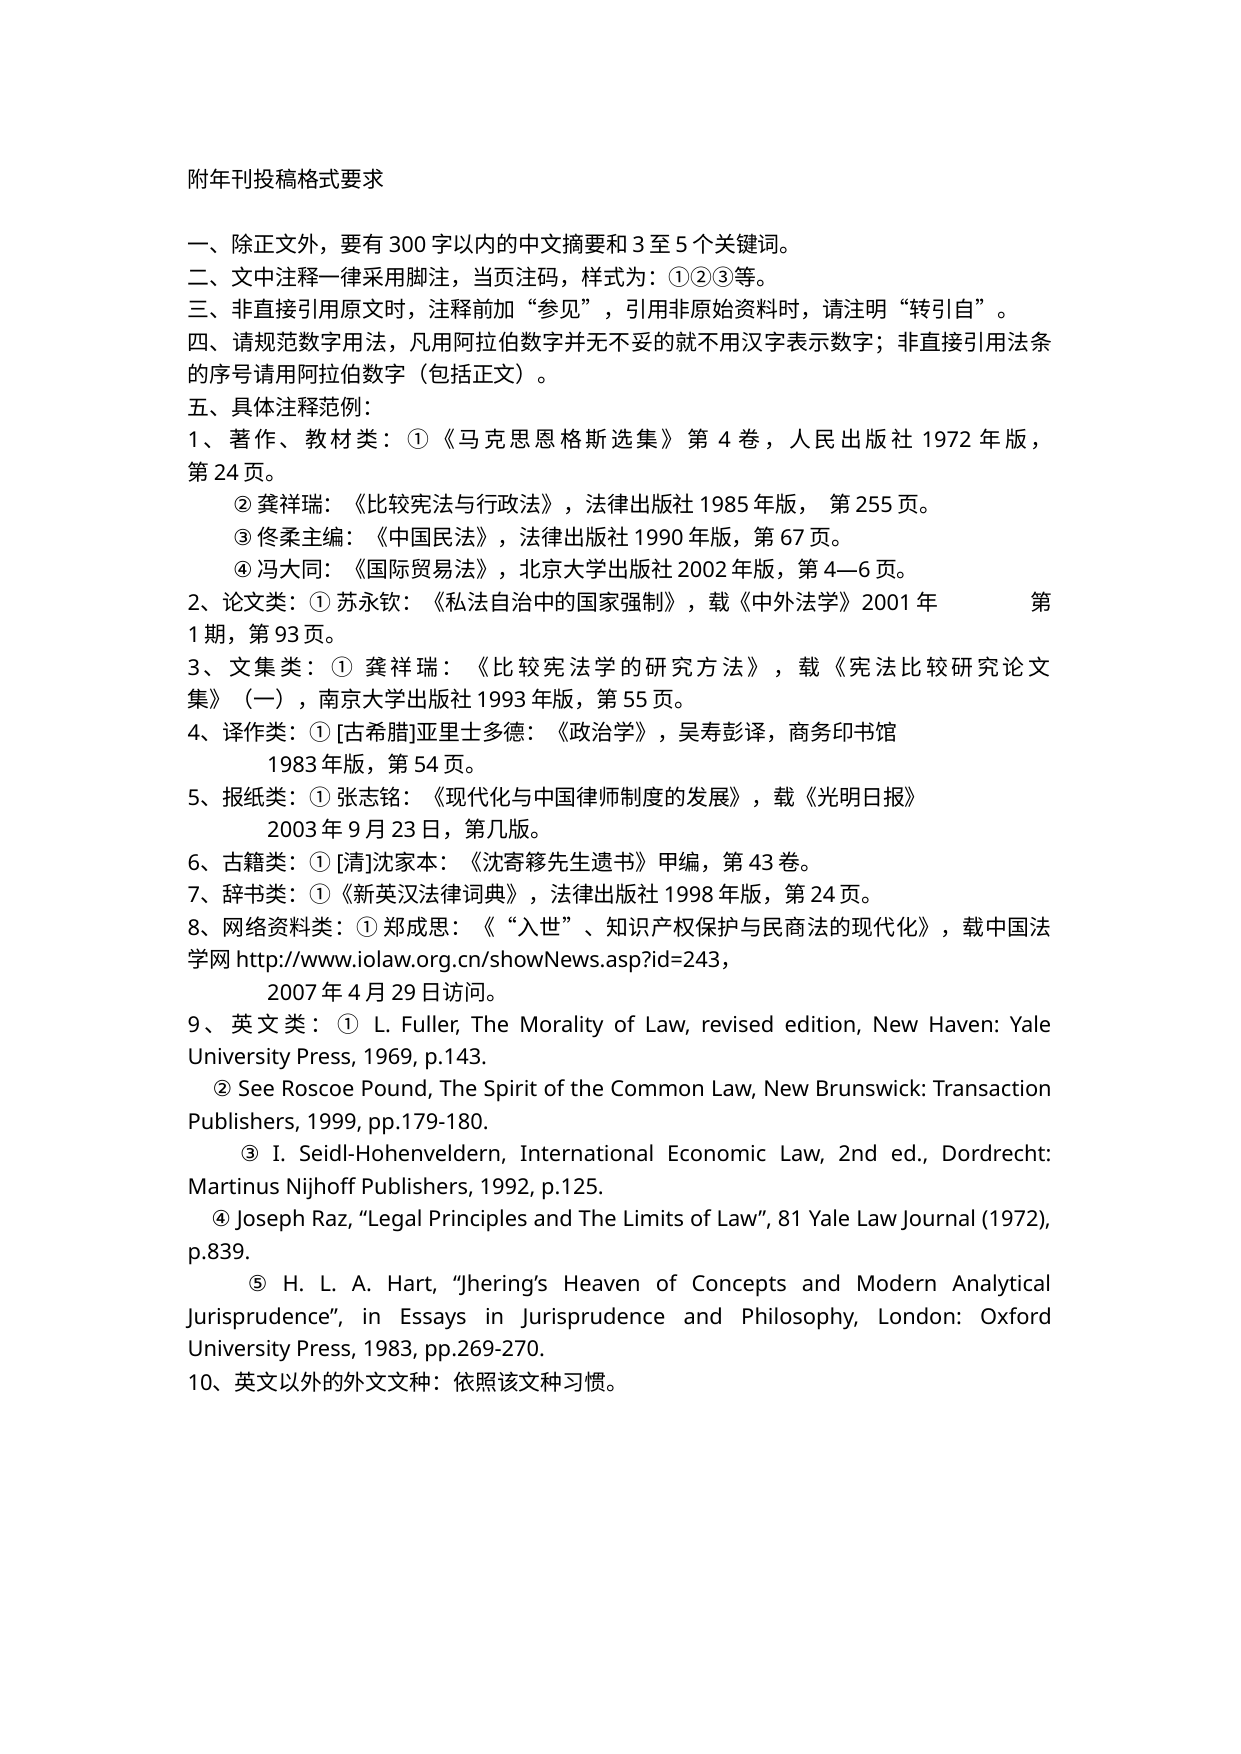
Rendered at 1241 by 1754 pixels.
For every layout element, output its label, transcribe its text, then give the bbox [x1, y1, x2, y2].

text 2003年9月23日，第几版。 [187, 812, 1053, 844]
text ② See Roscoe Pound, The Spirit of the Common Law, New Brunswick: Transaction Publishers, 1999, pp.179-180. [187, 1072, 1053, 1137]
text 8、网络资料类：① 郑成思：《“入世”、知识产权保护与民商法的现代化》，载中国法学网http://www.iolaw.org.cn/showNews.asp?id=243， [187, 909, 1053, 974]
text ③佟柔主编：《中国民法》，法律出版社1990年版，第67页。 [187, 519, 1053, 552]
text 1983年版，第54页。 [187, 747, 1053, 779]
text 6、古籍类：① [清]沈家本：《沈寄簃先生遗书》甲编，第43卷。 [187, 844, 1053, 877]
text 一、除正文外，要有300字以内的中文摘要和3至5个关键词。 [187, 227, 1053, 259]
text 2007年4月29日访问。 [187, 974, 1053, 1007]
text 4、译作类：① [古希腊]亚里士多德：《政治学》，吴寿彭译，商务印书馆 [187, 714, 1053, 747]
text ⑤ H. L. A. Hart, “Jhering’s Heaven of Concepts and Modern Analytical Jurisprudence”, in Essays in Jurisprudence and Philosophy, London: Oxford University Press, 1983, pp.269-270. [187, 1267, 1053, 1364]
text ④冯大同：《国际贸易法》，北京大学出版社2002年版，第4—6页。 [187, 552, 1053, 584]
text ③ I. Seidl-Hohenveldern, International Economic Law, 2nd ed., Dordrecht: Martinus Nijhoff Publishers, 1992, p.125. [187, 1137, 1053, 1202]
text 五、具体注释范例： [187, 389, 1053, 422]
text 三、非直接引用原文时，注释前加“参见”，引用非原始资料时，请注明“转引自”。 [187, 292, 1053, 324]
text 9、英文类：① L. Fuller, The Morality of Law, revised edition, New Haven: Yale University Press, 1969, p.143. [187, 1007, 1053, 1072]
text 附年刊投稿格式要求 [187, 162, 1053, 194]
text 2、论文类：① 苏永钦：《私法自治中的国家强制》，载《中外法学》2001年 第1期，第93页。 [187, 584, 1053, 649]
text 10、英文以外的外文文种：依照该文种习惯。 [187, 1364, 1053, 1397]
text 1、著作、教材类：①《马克思恩格斯选集》第4卷，人民出版社1972年版， 第24页。 [187, 422, 1053, 487]
text 二、文中注释一律采用脚注，当页注码，样式为：①②③等。 [187, 259, 1053, 292]
text ②龚祥瑞：《比较宪法与行政法》，法律出版社1985年版， 第255页。 [187, 487, 1053, 519]
text 3、文集类：① 龚祥瑞：《比较宪法学的研究方法》，载《宪法比较研究论文 集》（一），南京大学出版社1993年版，第55页。 [187, 649, 1053, 714]
text 5、报纸类：① 张志铭：《现代化与中国律师制度的发展》，载《光明日报》 [187, 779, 1053, 812]
text ④ Joseph Raz, “Legal Principles and The Limits of Law”, 81 Yale Law Journal (1972), p.839. [187, 1202, 1053, 1267]
text 四、请规范数字用法，凡用阿拉伯数字并无不妥的就不用汉字表示数字；非直接引用法条的序号请用阿拉伯数字（包括正文）。 [187, 324, 1053, 389]
text 7、辞书类：①《新英汉法律词典》，法律出版社1998年版，第24页。 [187, 877, 1053, 909]
